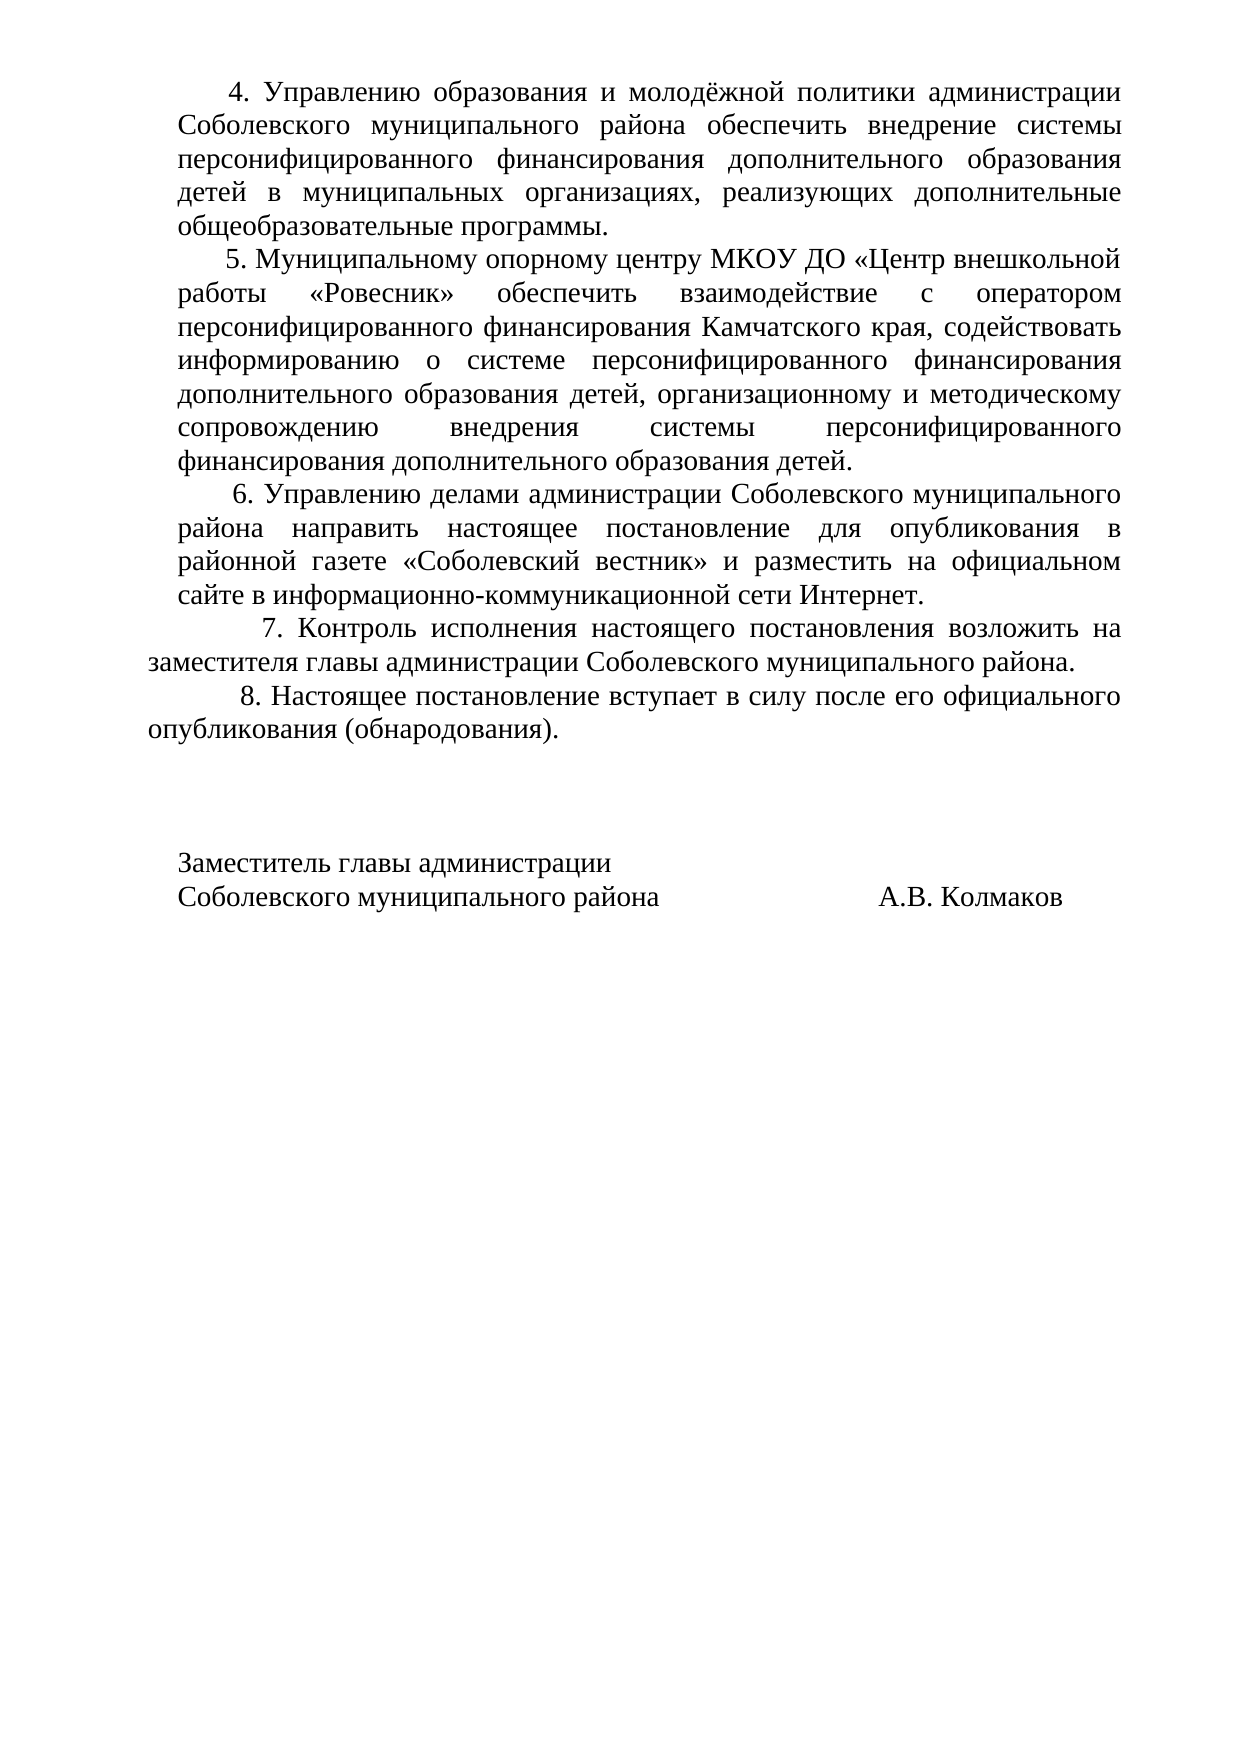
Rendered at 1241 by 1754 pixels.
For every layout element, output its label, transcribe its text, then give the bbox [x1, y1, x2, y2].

text 5. Муниципальному опорному центру МКОУ ДО «Центр внешкольной работы «Ровесник» обеспечить взаимодействие с оператором персонифицированного финансирования Камчатского края, содействовать информированию о системе персонифицированного финансирования дополнительного образования детей, организационному и методическому сопровождению внедрения системы персонифицированного финансирования дополнительного образования детей. [177, 242, 1122, 476]
text 6. Управлению делами администрации Соболевского муниципального района направить настоящее постановление для опубликования в районной газете «Соболевский вестник» и разместить на официальном сайте в информационно-коммуникационной сети Интернет. [177, 476, 1122, 611]
text 8. Настоящее постановление вступает в силу после его официального опубликования (обнародования). [148, 678, 1122, 745]
text Заместитель главы администрации [177, 845, 1122, 879]
text Соболевского муниципального района А.В. Колмаков [177, 879, 1122, 912]
text 4. Управлению образования и молодёжной политики администрации Соболевского муниципального района обеспечить внедрение системы персонифицированного финансирования дополнительного образования детей в муниципальных организациях, реализующих дополнительные общеобразовательные программы. [177, 74, 1122, 242]
text 7. Контроль исполнения настоящего постановления возложить на заместителя главы администрации Соболевского муниципального района. [148, 611, 1122, 678]
